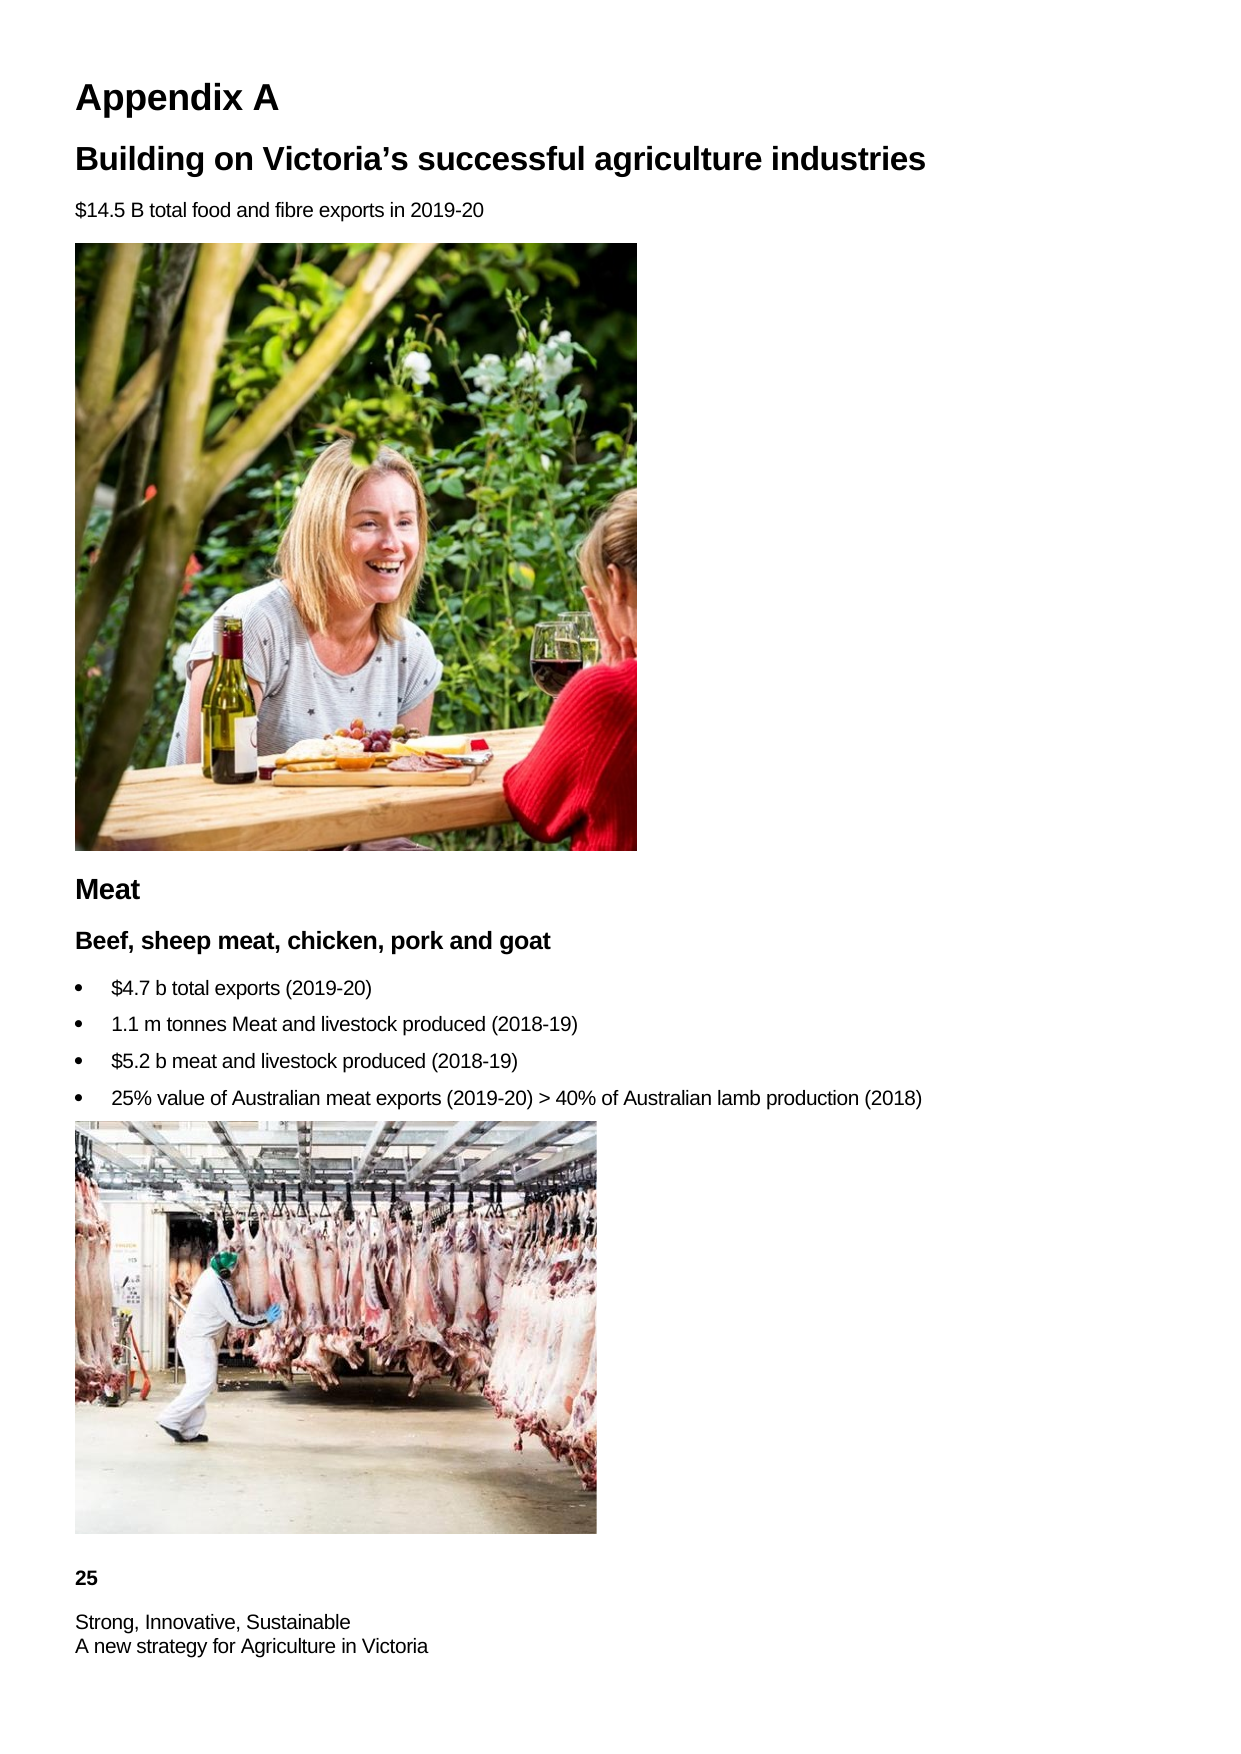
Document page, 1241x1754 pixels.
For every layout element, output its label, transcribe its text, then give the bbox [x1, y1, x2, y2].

subtitle Meat [75, 872, 1165, 905]
picture [75, 1121, 597, 1534]
subtitle Beef, sheep meat, chicken, pork and goat [75, 926, 1165, 955]
text $4.7 b total exports (2019-20) [75, 976, 1165, 1000]
subtitle Appendix A [75, 75, 1165, 118]
text $14.5 B total food and fibre exports in 2019-20 [75, 198, 1165, 222]
text 25% value of Australian meat exports (2019-20) > 40% of Australian lamb production (2018) [75, 1085, 1165, 1109]
subtitle Building on Victoria’s successful agriculture industries [75, 139, 1165, 177]
text $5.2 b meat and livestock produced (2018-19) [75, 1049, 1165, 1073]
picture [75, 243, 637, 851]
text 1.1 m tonnes Meat and livestock produced (2018-19) [75, 1012, 1165, 1036]
